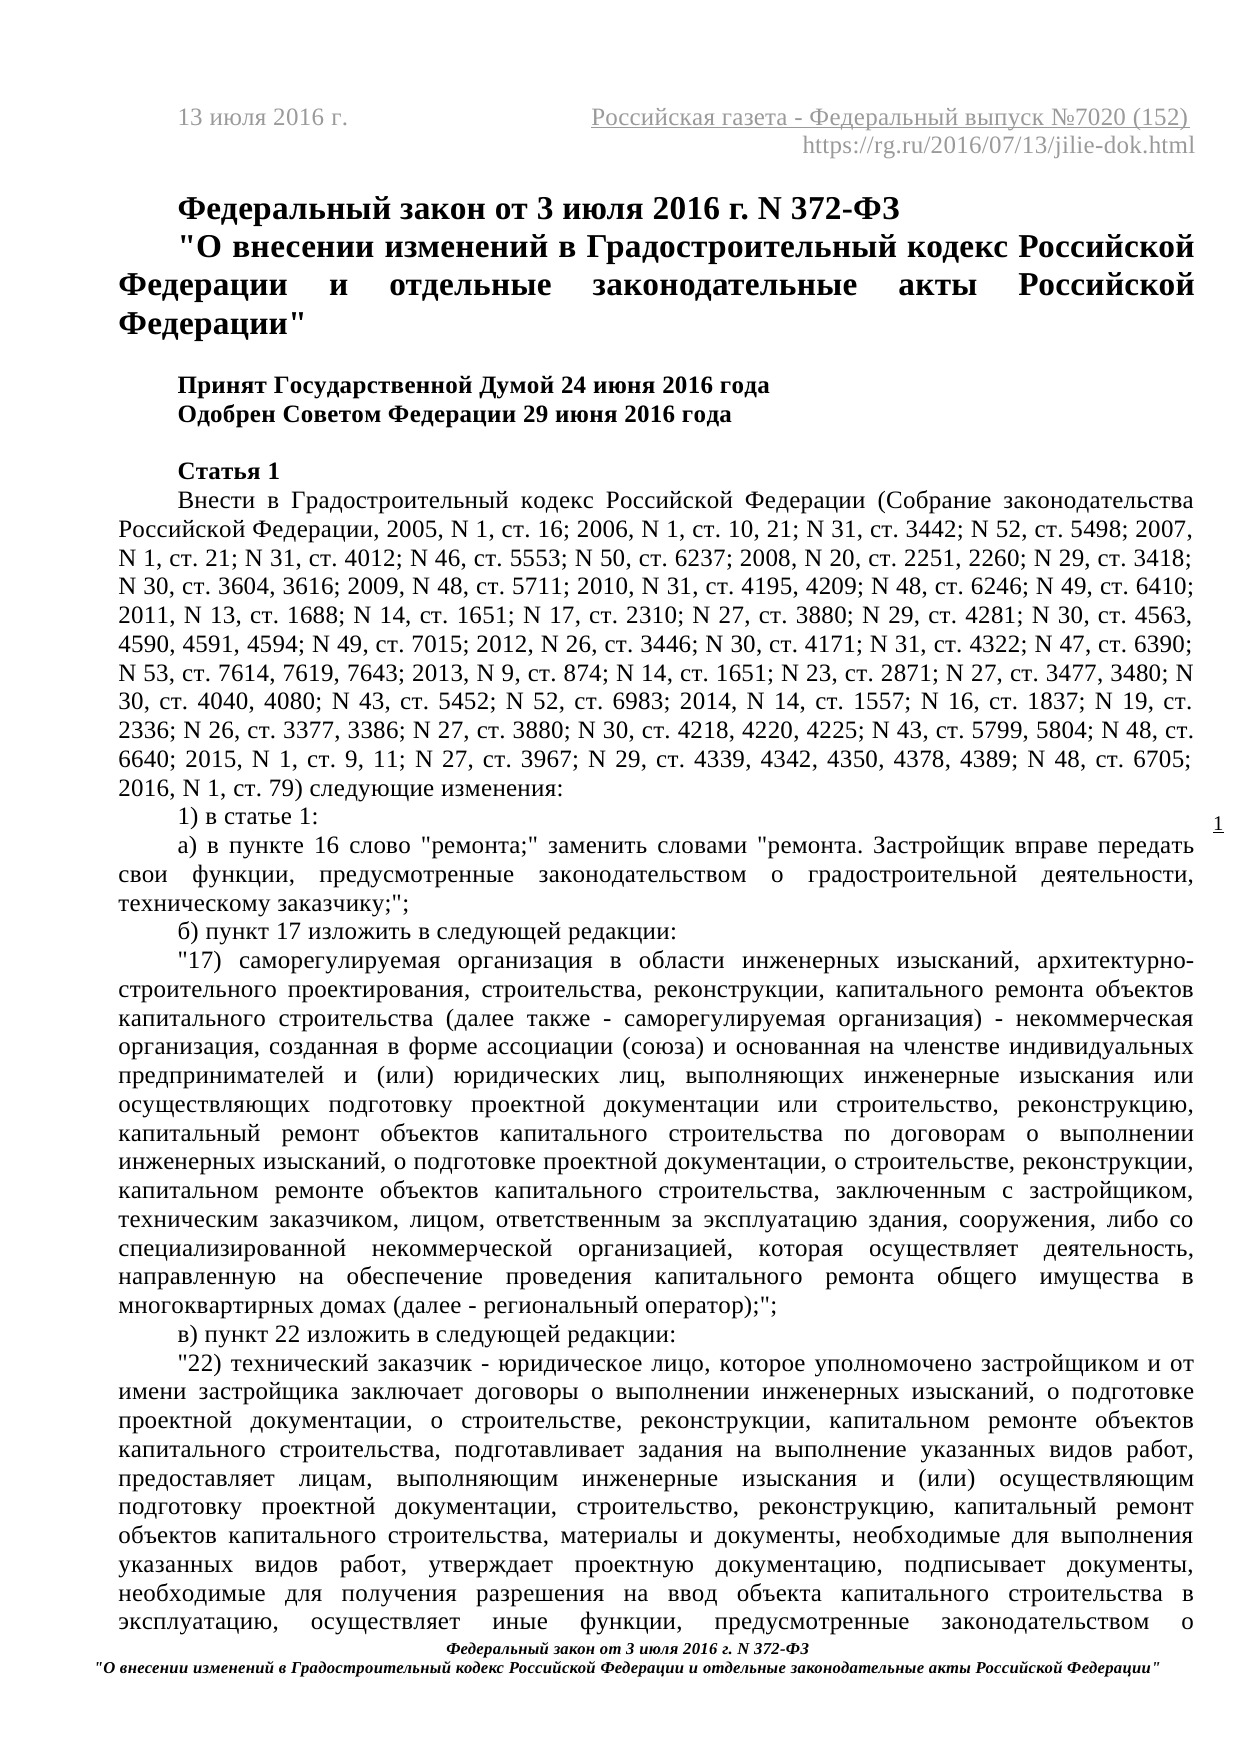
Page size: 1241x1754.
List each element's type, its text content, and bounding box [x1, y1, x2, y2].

text Внести в Градостроительный кодекс Российской Федерации (Собрание законодательства Российской Федерации, 2005, N 1, ст. 16; 2006, N 1, ст. 10, 21; N 31, ст. 3442; N 52, ст. 5498; 2007, N 1, ст. 21; N 31, ст. 4012; N 46, ст. 5553; N 50, ст. 6237; 2008, N 20, ст. 2251, 2260; N 29, ст. 3418; N 30, ст. 3604, 3616; 2009, N 48, ст. 5711; 2010, N 31, ст. 4195, 4209; N 48, ст. 6246; N 49, ст. 6410; 2011, N 13, ст. 1688; N 14, ст. 1651; N 17, ст. 2310; N 27, ст. 3880; N 29, ст. 4281; N 30, ст. 4563, 4590, 4591, 4594; N 49, ст. 7015; 2012, N 26, ст. 3446; N 30, ст. 4171; N 31, ст. 4322; N 47, ст. 6390; N 53, ст. 7614, 7619, 7643; 2013, N 9, ст. 874; N 14, ст. 1651; N 23, ст. 2871; N 27, ст. 3477, 3480; N 30, ст. 4040, 4080; N 43, ст. 5452; N 52, ст. 6983; 2014, N 14, ст. 1557; N 16, ст. 1837; N 19, ст. 2336; N 26, ст. 3377, 3386; N 27, ст. 3880; N 30, ст. 4218, 4220, 4225; N 43, ст. 5799, 5804; N 48, ст. 6640; 2015, N 1, ст. 9, 11; N 27, ст. 3967; N 29, ст. 4339, 4342, 4350, 4378, 4389; N 48, ст. 6705; 2016, N 1, ст. 79) следующие изменения: [118, 485, 1196, 801]
text Статья 1 [118, 456, 1196, 485]
text б) пункт 17 изложить в следующей редакции: [118, 916, 1196, 945]
text "О внесении изменений в Градостроительный кодекс Российской Федерации и отдельные законодательные акты Российской Федерации" [118, 226, 1196, 341]
text "17) саморегулируемая организация в области инженерных изысканий, архитектурно-строительного проектирования, строительства, реконструкции, капитального ремонта объектов капитального строительства (далее также - саморегулируемая организация) - некоммерческая организация, созданная в форме ассоциации (союза) и основанная на членстве индивидуальных предпринимателей и (или) юридических лиц, выполняющих инженерные изыскания или осуществляющих подготовку проектной документации или строительство, реконструкцию, капитальный ремонт объектов капитального строительства по договорам о выполнении инженерных изысканий, о подготовке проектной документации, о строительстве, реконструкции, капитальном ремонте объектов капитального строительства, заключенным с застройщиком, техническим заказчиком, лицом, ответственным за эксплуатацию здания, сооружения, либо со специализированной некоммерческой организацией, которая осуществляет деятельность, направленную на обеспечение проведения капитального ремонта общего имущества в многоквартирных домах (далее - региональный оператор);"; [118, 945, 1196, 1319]
text 13 июля 2016 г. Российская газета - Федеральный выпуск №7020 (152) [118, 102, 1196, 131]
text https://rg.ru/2016/07/13/jilie-dok.html [118, 131, 1196, 159]
text в) пункт 22 изложить в следующей редакции: [118, 1319, 1196, 1348]
text Одобрен Советом Федерации 29 июня 2016 года [118, 399, 1196, 428]
text Принят Государственной Думой 24 июня 2016 года [118, 370, 1196, 399]
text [118, 1348, 1196, 1635]
text Федеральный закон от 3 июля 2016 г. N 372-ФЗ [118, 188, 1196, 226]
text 1) в статье 1: [118, 801, 1196, 830]
text а) в пункте 16 слово "ремонта;" заменить словами "ремонта. Застройщик вправе передать свои функции, предусмотренные законодательством о градостроительной деятельности, техническому заказчику;"; [118, 830, 1196, 916]
